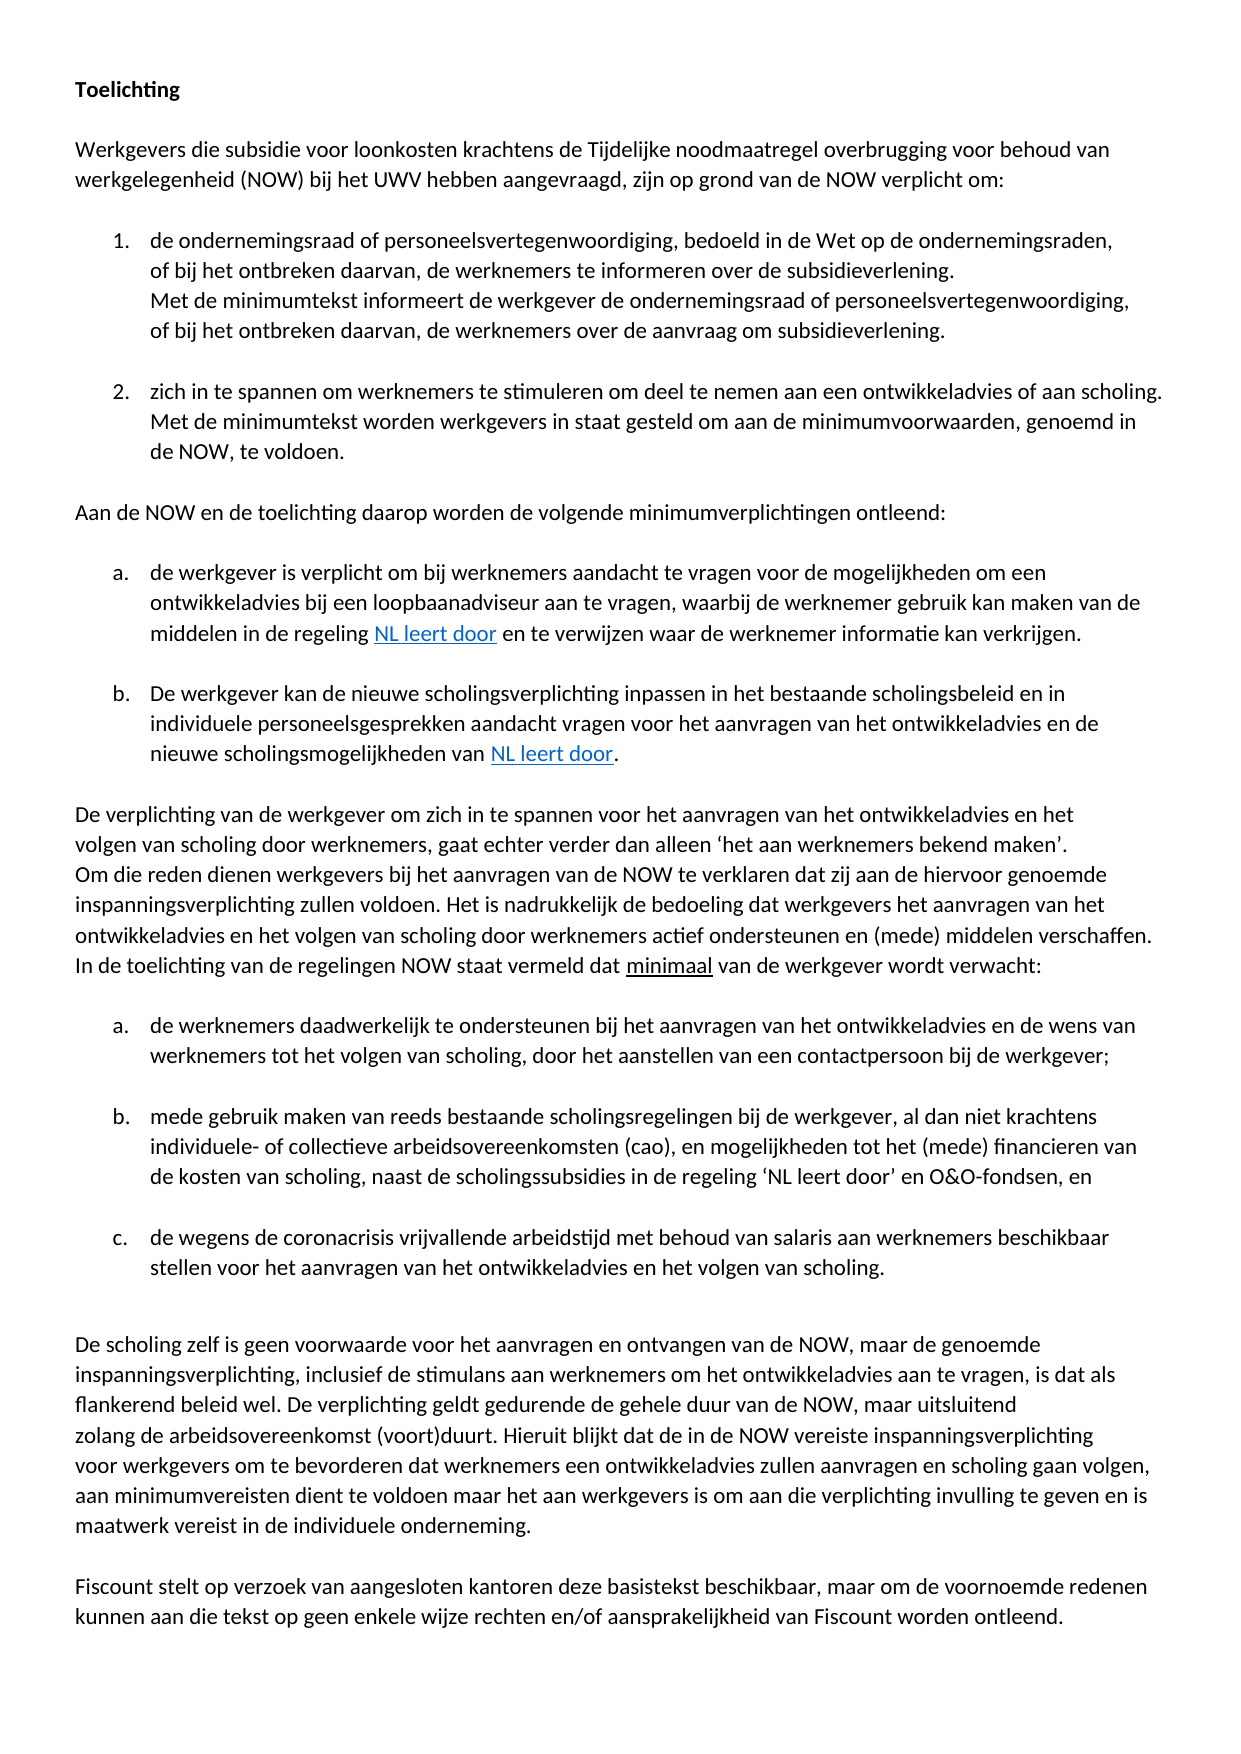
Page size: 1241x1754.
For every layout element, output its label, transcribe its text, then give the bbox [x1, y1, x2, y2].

list de werknemers daadwerkelijk te ondersteunen bij het aanvragen van het ontwikkeladvies en de wens van werknemers tot het volgen van scholing, door het aanstellen van een contactpersoon bij de werkgever; [112, 1011, 1165, 1070]
text volgen van scholing door werknemers, gaat echter verder dan alleen ‘het aan werknemers bekend maken’. [75, 830, 1165, 858]
text Om die reden dienen werkgevers bij het aanvragen van de NOW te verklaren dat zij aan de hiervoor genoemde inspanningsverplichting zullen voldoen. Het is nadrukkelijk de bedoeling dat werkgevers het aanvragen van het ontwikkeladvies en het volgen van scholing door werknemers actief ondersteunen en (mede) middelen verschaffen. In de toelichting van de regelingen NOW staat vermeld dat minimaal van de werkgever wordt verwacht: [75, 860, 1165, 979]
text zolang de arbeidsovereenkomst (voort)duurt. Hieruit blijkt dat de in de NOW vereiste inspanningsverplichting [75, 1421, 1165, 1449]
list Met de minimumtekst worden werkgevers in staat gesteld om aan de minimumvoorwaarden, genoemd in de NOW, te voldoen. [150, 407, 1165, 466]
list of bij het ontbreken daarvan, de werknemers te informeren over de subsidieverlening. [150, 256, 1165, 284]
list de wegens de coronacrisis vrijvallende arbeidstijd met behoud van salaris aan werknemers beschikbaar stellen voor het aanvragen van het ontwikkeladvies en het volgen van scholing. [112, 1223, 1165, 1281]
list Met de minimumtekst informeert de werkgever de ondernemingsraad of personeelsvertegenwoordiging, of bij het ontbreken daarvan, de werknemers over de aanvraag om subsidieverlening. [150, 286, 1165, 345]
text Fiscount stelt op verzoek van aangesloten kantoren deze basistekst beschikbaar, maar om de voornoemde redenen kunnen aan die tekst op geen enkele wijze rechten en/of aansprakelijkheid van Fiscount worden ontleend. [75, 1572, 1165, 1630]
list mede gebruik maken van reeds bestaande scholingsregelingen bij de werkgever, al dan niet krachtens individuele- of collectieve arbeidsovereenkomsten (cao), en mogelijkheden tot het (mede) financieren van de kosten van scholing, naast de scholingssubsidies in de regeling ‘NL leert door’ en O&O-fondsen, en [112, 1102, 1165, 1191]
list de werkgever is verplicht om bij werknemers aandacht te vragen voor de mogelijkheden om een ontwikkeladvies bij een loopbaanadviseur aan te vragen, waarbij de werknemer gebruik kan maken van de middelen in de regeling NL leert door en te verwijzen waar de werknemer informatie kan verkrijgen. [112, 558, 1165, 647]
text Werkgevers die subsidie voor loonkosten krachtens de Tijdelijke noodmaatregel overbrugging voor behoud van werkgelegenheid (NOW) bij het UWV hebben aangevraagd, zijn op grond van de NOW verplicht om: [75, 135, 1165, 194]
text De verplichting van de werkgever om zich in te spannen voor het aanvragen van het ontwikkeladvies en het [75, 800, 1165, 828]
list de ondernemingsraad of personeelsvertegenwoordiging, bedoeld in de Wet op de ondernemingsraden, [112, 226, 1165, 254]
text Aan de NOW en de toelichting daarop worden de volgende minimumverplichtingen ontleend: [75, 498, 1165, 526]
text De scholing zelf is geen voorwaarde voor het aanvragen en ontvangen van de NOW, maar de genoemde inspanningsverplichting, inclusief de stimulans aan werknemers om het ontwikkeladvies aan te vragen, is dat als flankerend beleid wel. De verplichting geldt gedurende de gehele duur van de NOW, maar uitsluitend [75, 1330, 1165, 1419]
text voor werkgevers om te bevorderen dat werknemers een ontwikkeladvies zullen aanvragen en scholing gaan volgen, aan minimumvereisten dient te voldoen maar het aan werkgevers is om aan die verplichting invulling te geven en is maatwerk vereist in de individuele onderneming. [75, 1451, 1165, 1539]
list zich in te spannen om werknemers te stimuleren om deel te nemen aan een ontwikkeladvies of aan scholing. [112, 377, 1165, 405]
text Toelichting [75, 75, 1165, 103]
list De werkgever kan de nieuwe scholingsverplichting inpassen in het bestaande scholingsbeleid en in individuele personeelsgesprekken aandacht vragen voor het aanvragen van het ontwikkeladvies en de nieuwe scholingsmogelijkheden van NL leert door. [112, 679, 1165, 768]
